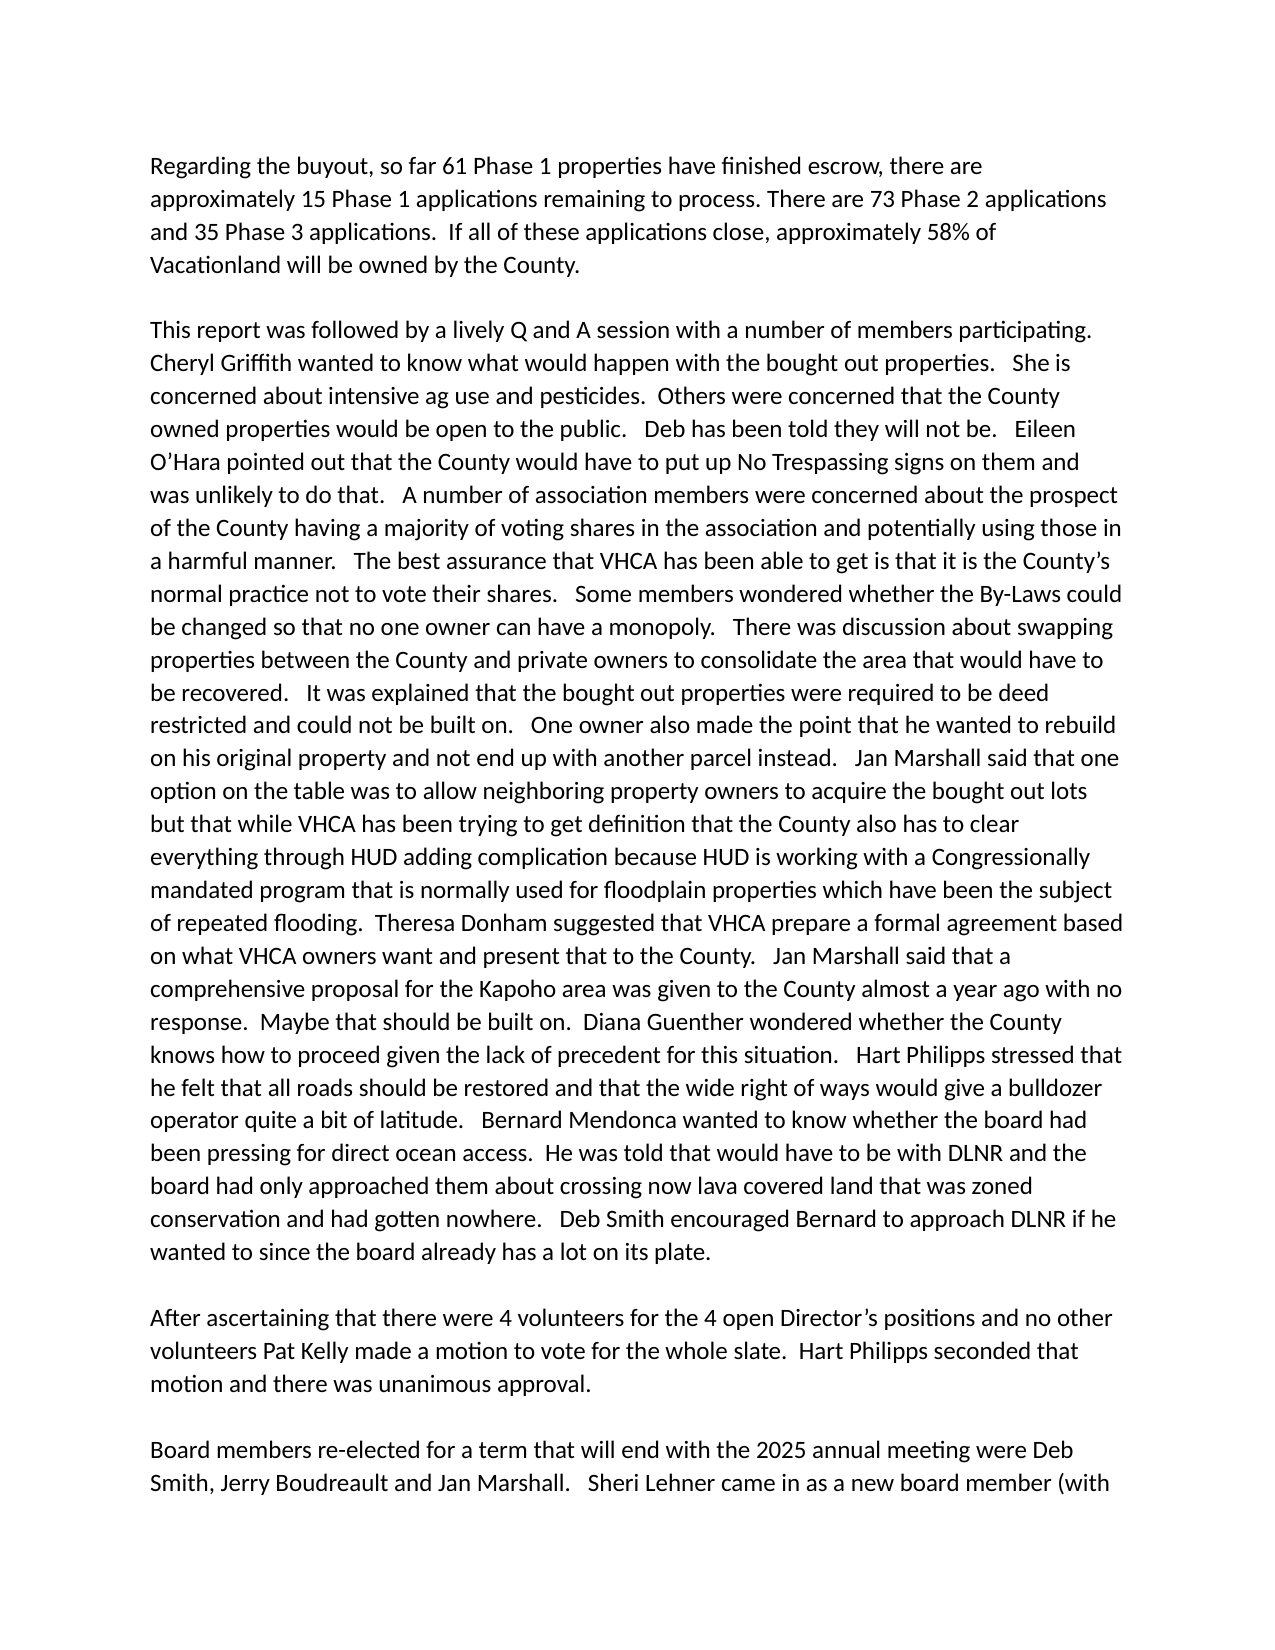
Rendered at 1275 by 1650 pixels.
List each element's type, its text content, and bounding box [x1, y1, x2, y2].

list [150, 1434, 1125, 1497]
list After ascertaining that there were 4 volunteers for the 4 open Director’s positions and no other volunteers Pat Kelly made a motion to vote for the whole slate. Hart Philipps seconded that motion and there was unanimous approval. [150, 1302, 1125, 1398]
list Regarding the buyout, so far 61 Phase 1 properties have finished escrow, there are approximately 15 Phase 1 applications remaining to process. There are 73 Phase 2 applications and 35 Phase 3 applications. If all of these applications close, approximately 58% of Vacationland will be owned by the County. [150, 150, 1125, 279]
list This report was followed by a lively Q and A session with a number of members participating. Cheryl Griffith wanted to know what would happen with the bought out properties. She is concerned about intensive ag use and pesticides. Others were concerned that the County owned properties would be open to the public. Deb has been told they will not be. Eileen O’Hara pointed out that the County would have to put up No Trespassing signs on them and was unlikely to do that. A number of association members were concerned about the prospect of the County having a majority of voting shares in the association and potentially using those in a harmful manner. The best assurance that VHCA has been able to get is that it is the County’s normal practice not to vote their shares. Some members wondered whether the By-Laws could be changed so that no one owner can have a monopoly. There was discussion about swapping properties between the County and private owners to consolidate the area that would have to be recovered. It was explained that the bought out properties were required to be deed restricted and could not be built on. One owner also made the point that he wanted to rebuild on his original property and not end up with another parcel instead. Jan Marshall said that one option on the table was to allow neighboring property owners to acquire the bought out lots but that while VHCA has been trying to get definition that the County also has to clear everything through HUD adding complication because HUD is working with a Congressionally mandated program that is normally used for floodplain properties which have been the subject of repeated flooding. Theresa Donham suggested that VHCA prepare a formal agreement based on what VHCA owners want and present that to the County. Jan Marshall said that a comprehensive proposal for the Kapoho area was given to the County almost a year ago with no response. Maybe that should be built on. Diana Guenther wondered whether the County knows how to proceed given the lack of precedent for this situation. Hart Philipps stressed that he felt that all roads should be restored and that the wide right of ways would give a bulldozer operator quite a bit of latitude. Bernard Mendonca wanted to know whether the board had been pressing for direct ocean access. He was told that would have to be with DLNR and the board had only approached them about crossing now lava covered land that was zoned conservation and had gotten nowhere. Deb Smith encouraged Bernard to approach DLNR if he wanted to since the board already has a lot on its plate. [150, 314, 1125, 1267]
